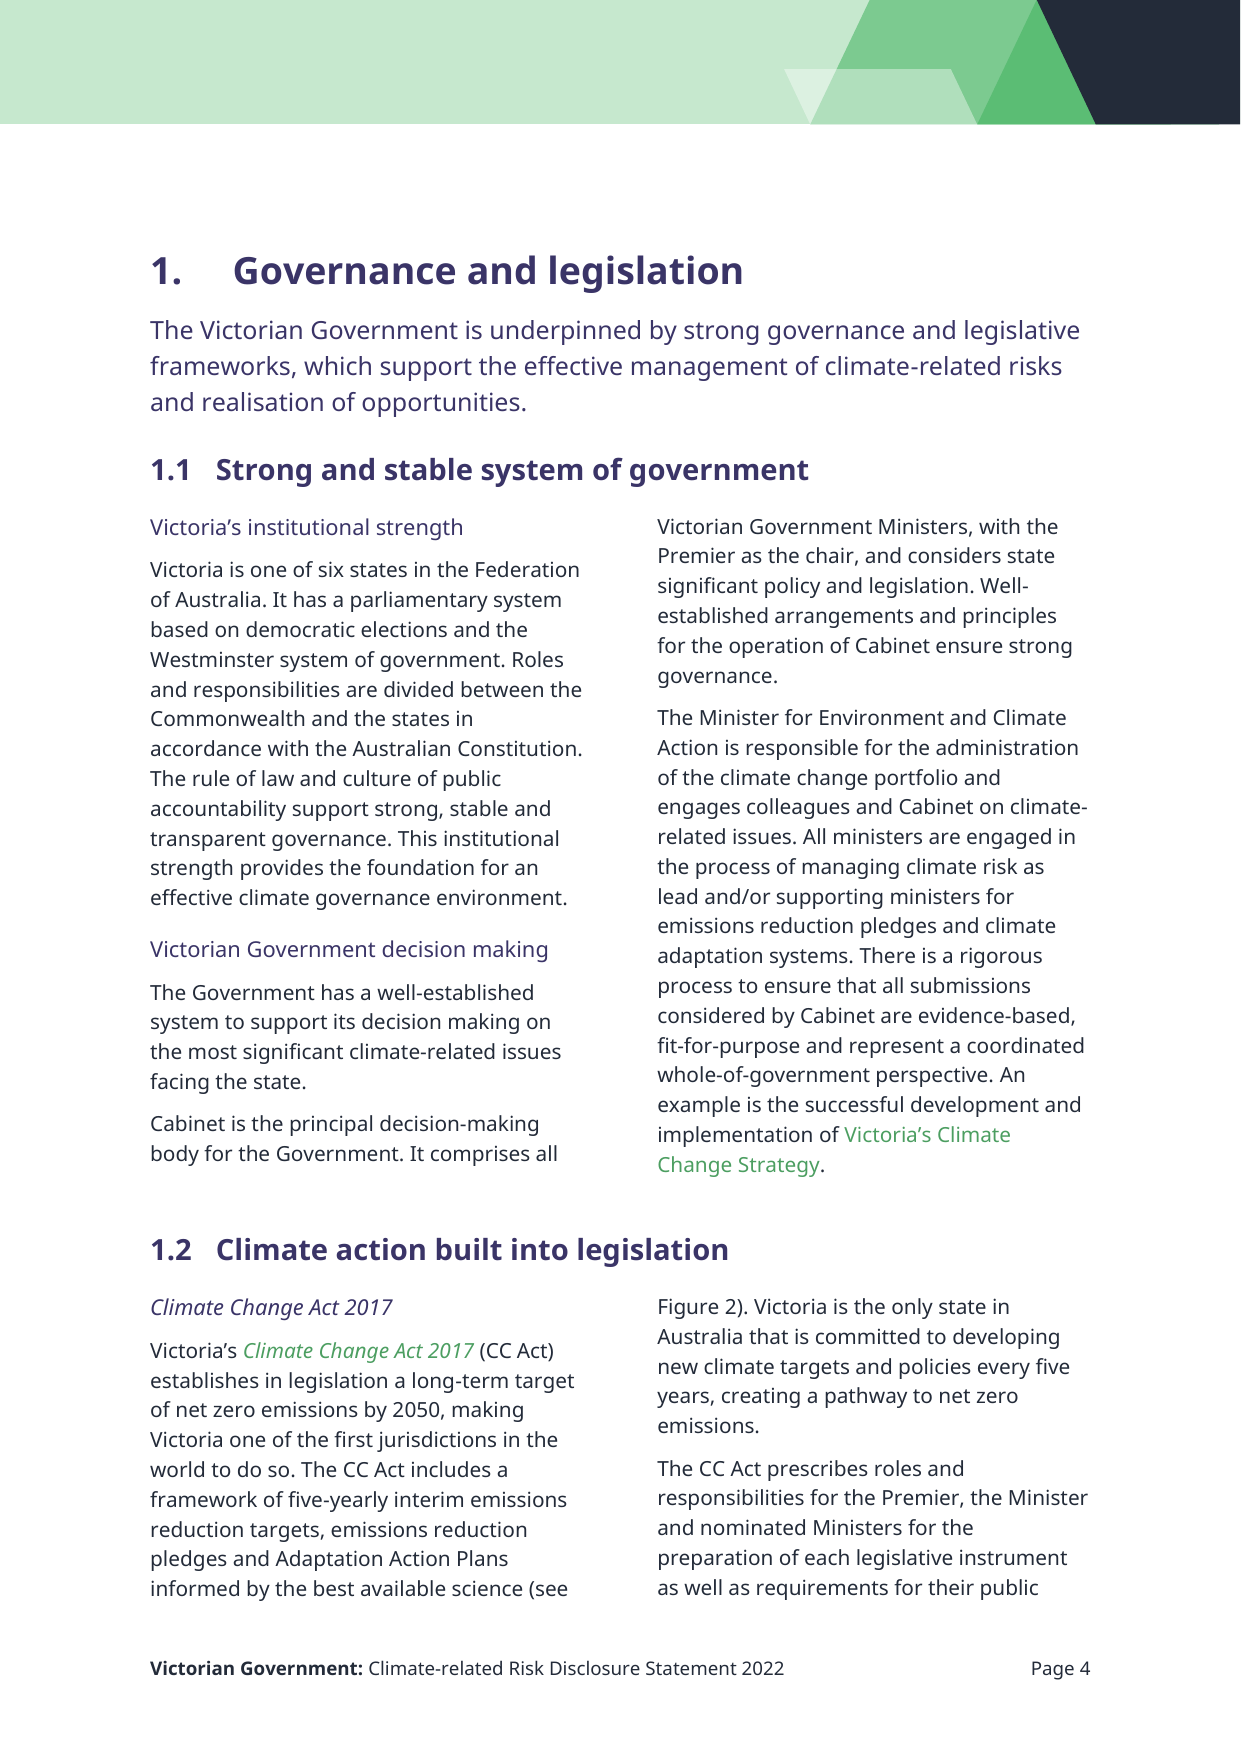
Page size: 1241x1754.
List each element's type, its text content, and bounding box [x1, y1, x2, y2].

subtitle Victoria’s institutional strength [150, 512, 583, 542]
subtitle Victorian Government decision making [150, 934, 583, 964]
text The Minister for Environment and Climate Action is responsible for the administration of the climate change portfolio and engages colleagues and Cabinet on climate-related issues. All ministers are engaged in the process of managing climate risk as lead and/or supporting ministers for emissions reduction pledges and climate adaptation systems. There is a rigorous process to ensure that all submissions considered by Cabinet are evidence-based, fit-for-purpose and represent a coordinated whole-of-government perspective. An example is the successful development and implementation of Victoria’s Climate Change Strategy. [657, 703, 1090, 1178]
subtitle Climate action built into legislation [150, 1230, 1081, 1269]
text The Victorian Government is underpinned by strong governance and legislative frameworks, which support the effective management of climate-related risks and realisation of opportunities. [150, 313, 1090, 418]
subtitle Governance and legislation [150, 244, 1090, 295]
subtitle Strong and stable system of government [150, 449, 1081, 489]
text Victoria is one of six states in the Federation of Australia. It has a parliamentary system based on democratic elections and the Westminster system of government. Roles and responsibilities are divided between the Commonwealth and the states in accordance with the Australian Constitution. The rule of law and culture of public accountability support strong, stable and transparent governance. This institutional strength provides the foundation for an effective climate governance environment. [150, 556, 583, 912]
subtitle Climate Change Act 2017 [150, 1292, 583, 1322]
text Cabinet is the principal decision-making body for the Government. It comprises all Victorian Government Ministers, with the Premier as the chair, and considers state significant policy and legislation. Well-established arrangements and principles for the operation of Cabinet ensure strong governance. [150, 1109, 583, 1167]
text The Government has a well-established system to support its decision making on the most significant climate-related issues facing the state. [150, 978, 583, 1095]
text Victoria’s Climate Change Act 2017 (CC Act) establishes in legislation a long-term target of net zero emissions by 2050, making Victoria one of the first jurisdictions in the world to do so. The CC Act includes a framework of five-yearly interim emissions reduction targets, emissions reduction pledges and Adaptation Action Plans informed by the best available science (see Figure 2). Victoria is the only state in Australia that is committed to developing new climate targets and policies every five years, creating a pathway to net zero emissions. [150, 1336, 583, 1603]
text Victoria’s Climate Change Act 2017 (CC Act) establishes in legislation a long-term target of net zero emissions by 2050, making Victoria one of the first jurisdictions in the world to do so. The CC Act includes a framework of five-yearly interim emissions reduction targets, emissions reduction pledges and Adaptation Action Plans informed by the best available science (see Figure 2). Victoria is the only state in Australia that is committed to developing new climate targets and policies every five years, creating a pathway to net zero emissions. [657, 1292, 1090, 1440]
text Cabinet is the principal decision-making body for the Government. It comprises all Victorian Government Ministers, with the Premier as the chair, and considers state significant policy and legislation. Well-established arrangements and principles for the operation of Cabinet ensure strong governance. [657, 512, 1090, 689]
